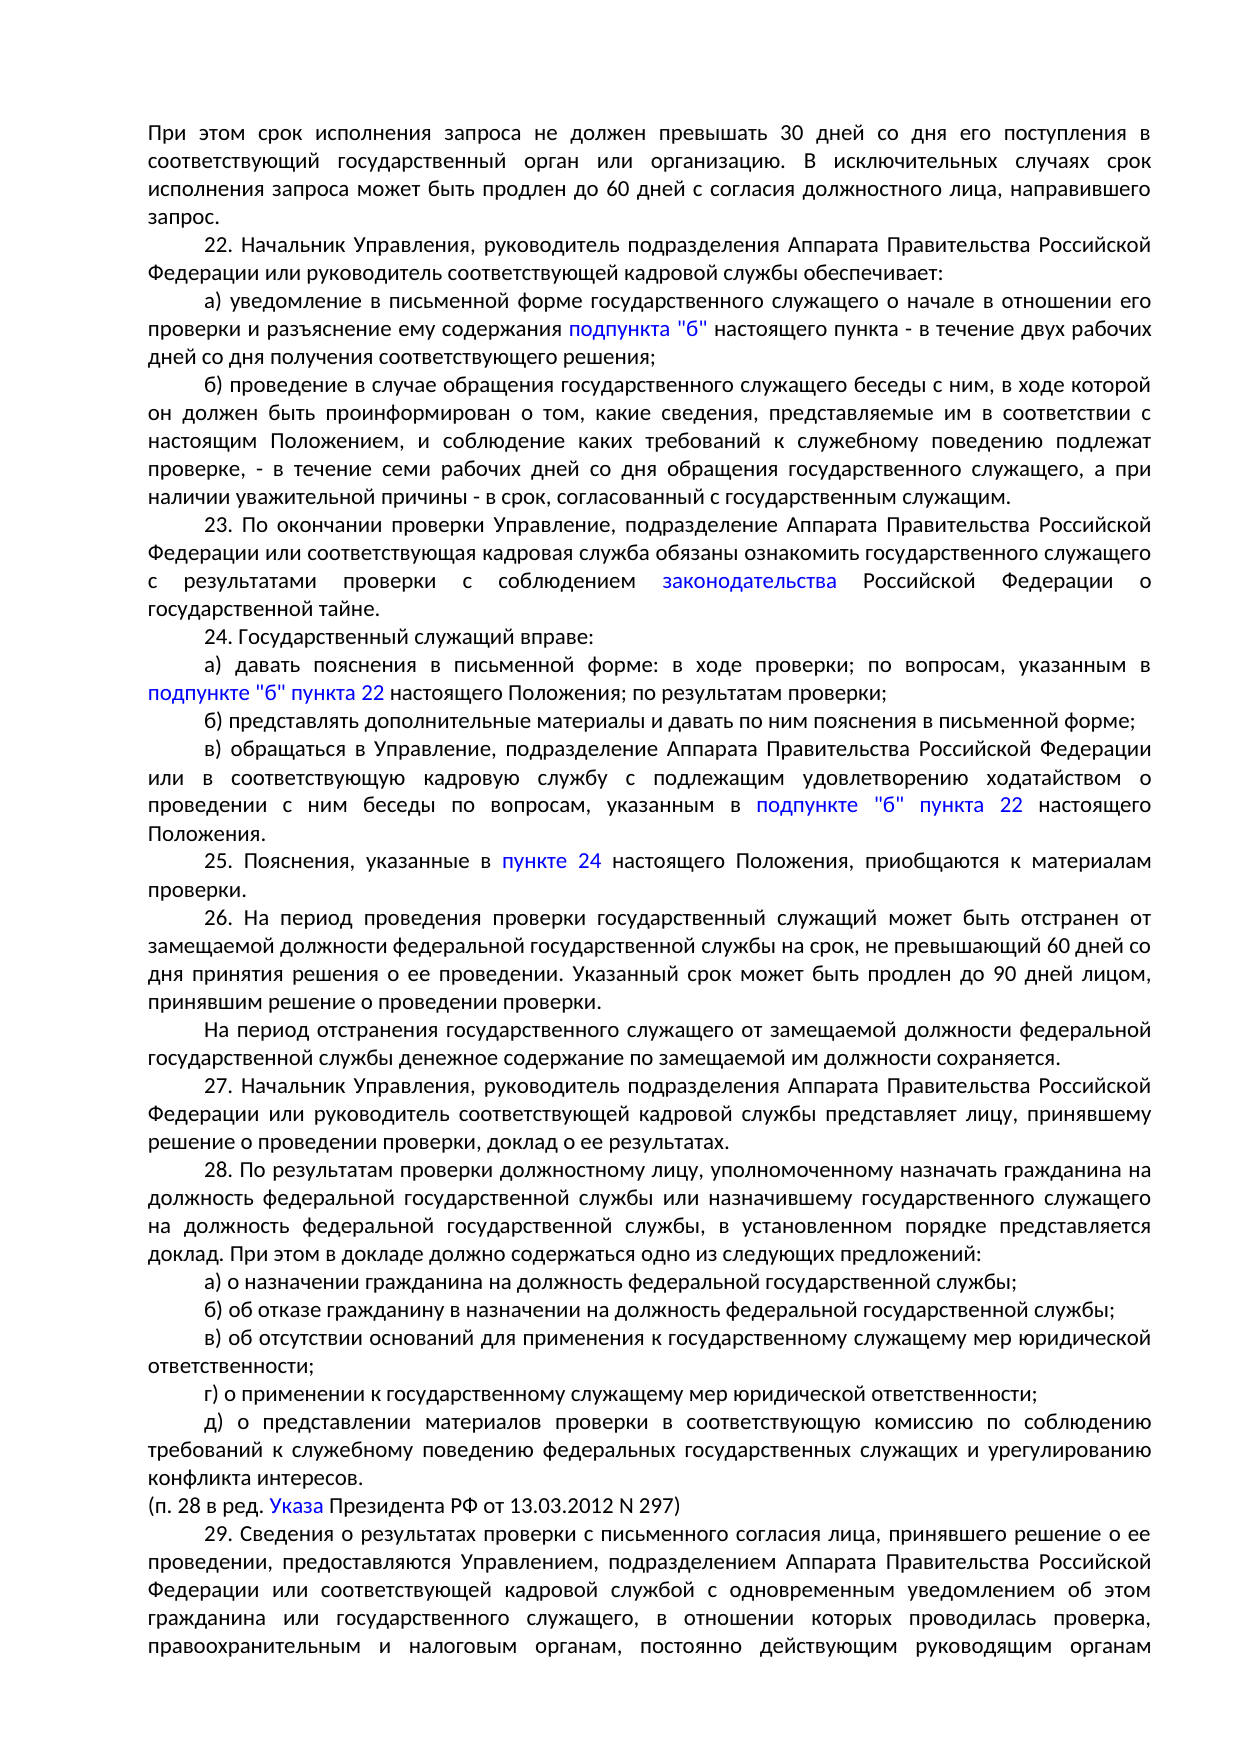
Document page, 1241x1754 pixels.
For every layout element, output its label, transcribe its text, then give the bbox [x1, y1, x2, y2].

text 24. Государственный служащий вправе: [148, 622, 1152, 651]
text б) об отказе гражданину в назначении на должность федеральной государственной службы; [148, 1295, 1152, 1323]
text в) обращаться в Управление, подразделение Аппарата Правительства Российской Федерации или в соответствующую кадровую службу с подлежащим удовлетворению ходатайством о проведении с ним беседы по вопросам, указанным в подпункте "б" пункта 22 настоящего Положения. [148, 734, 1152, 847]
text 23. По окончании проверки Управление, подразделение Аппарата Правительства Российской Федерации или соответствующая кадровая служба обязаны ознакомить государственного служащего с результатами проверки с соблюдением законодательства Российской Федерации о государственной тайне. [148, 510, 1152, 622]
text б) проведение в случае обращения государственного служащего беседы с ним, в ходе которой он должен быть проинформирован о том, какие сведения, представляемые им в соответствии с настоящим Положением, и соблюдение каких требований к служебному поведению подлежат проверке, - в течение семи рабочих дней со дня обращения государственного служащего, а при наличии уважительной причины - в срок, согласованный с государственным служащим. [148, 370, 1152, 510]
text 26. На период проведения проверки государственный служащий может быть отстранен от замещаемой должности федеральной государственной службы на срок, не превышающий 60 дней со дня принятия решения о ее проведении. Указанный срок может быть продлен до 90 дней лицом, принявшим решение о проведении проверки. [148, 903, 1152, 1015]
text в) об отсутствии оснований для применения к государственному служащему мер юридической ответственности; [148, 1323, 1152, 1379]
text д) о представлении материалов проверки в соответствующую комиссию по соблюдению требований к служебному поведению федеральных государственных служащих и урегулированию конфликта интересов. [148, 1407, 1152, 1491]
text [148, 118, 1152, 230]
text 25. Пояснения, указанные в пункте 24 настоящего Положения, приобщаются к материалам проверки. [148, 847, 1152, 903]
text 22. Начальник Управления, руководитель подразделения Аппарата Правительства Российской Федерации или руководитель соответствующей кадровой службы обеспечивает: [148, 230, 1152, 286]
text а) уведомление в письменной форме государственного служащего о начале в отношении его проверки и разъяснение ему содержания подпункта "б" настоящего пункта - в течение двух рабочих дней со дня получения соответствующего решения; [148, 286, 1152, 370]
text 27. Начальник Управления, руководитель подразделения Аппарата Правительства Российской Федерации или руководитель соответствующей кадровой службы представляет лицу, принявшему решение о проведении проверки, доклад о ее результатах. [148, 1071, 1152, 1155]
text (п. 28 в ред. Указа Президента РФ от 13.03.2012 N 297) [148, 1491, 1152, 1519]
text На период отстранения государственного служащего от замещаемой должности федеральной государственной службы денежное содержание по замещаемой им должности сохраняется. [148, 1015, 1152, 1071]
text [148, 1519, 1152, 1659]
text б) представлять дополнительные материалы и давать по ним пояснения в письменной форме; [148, 707, 1152, 734]
text 28. По результатам проверки должностному лицу, уполномоченному назначать гражданина на должность федеральной государственной службы или назначившему государственного служащего на должность федеральной государственной службы, в установленном порядке представляется доклад. При этом в докладе должно содержаться одно из следующих предложений: [148, 1155, 1152, 1267]
text а) давать пояснения в письменной форме: в ходе проверки; по вопросам, указанным в подпункте "б" пункта 22 настоящего Положения; по результатам проверки; [148, 651, 1152, 707]
text а) о назначении гражданина на должность федеральной государственной службы; [148, 1267, 1152, 1295]
text г) о применении к государственному служащему мер юридической ответственности; [148, 1379, 1152, 1407]
